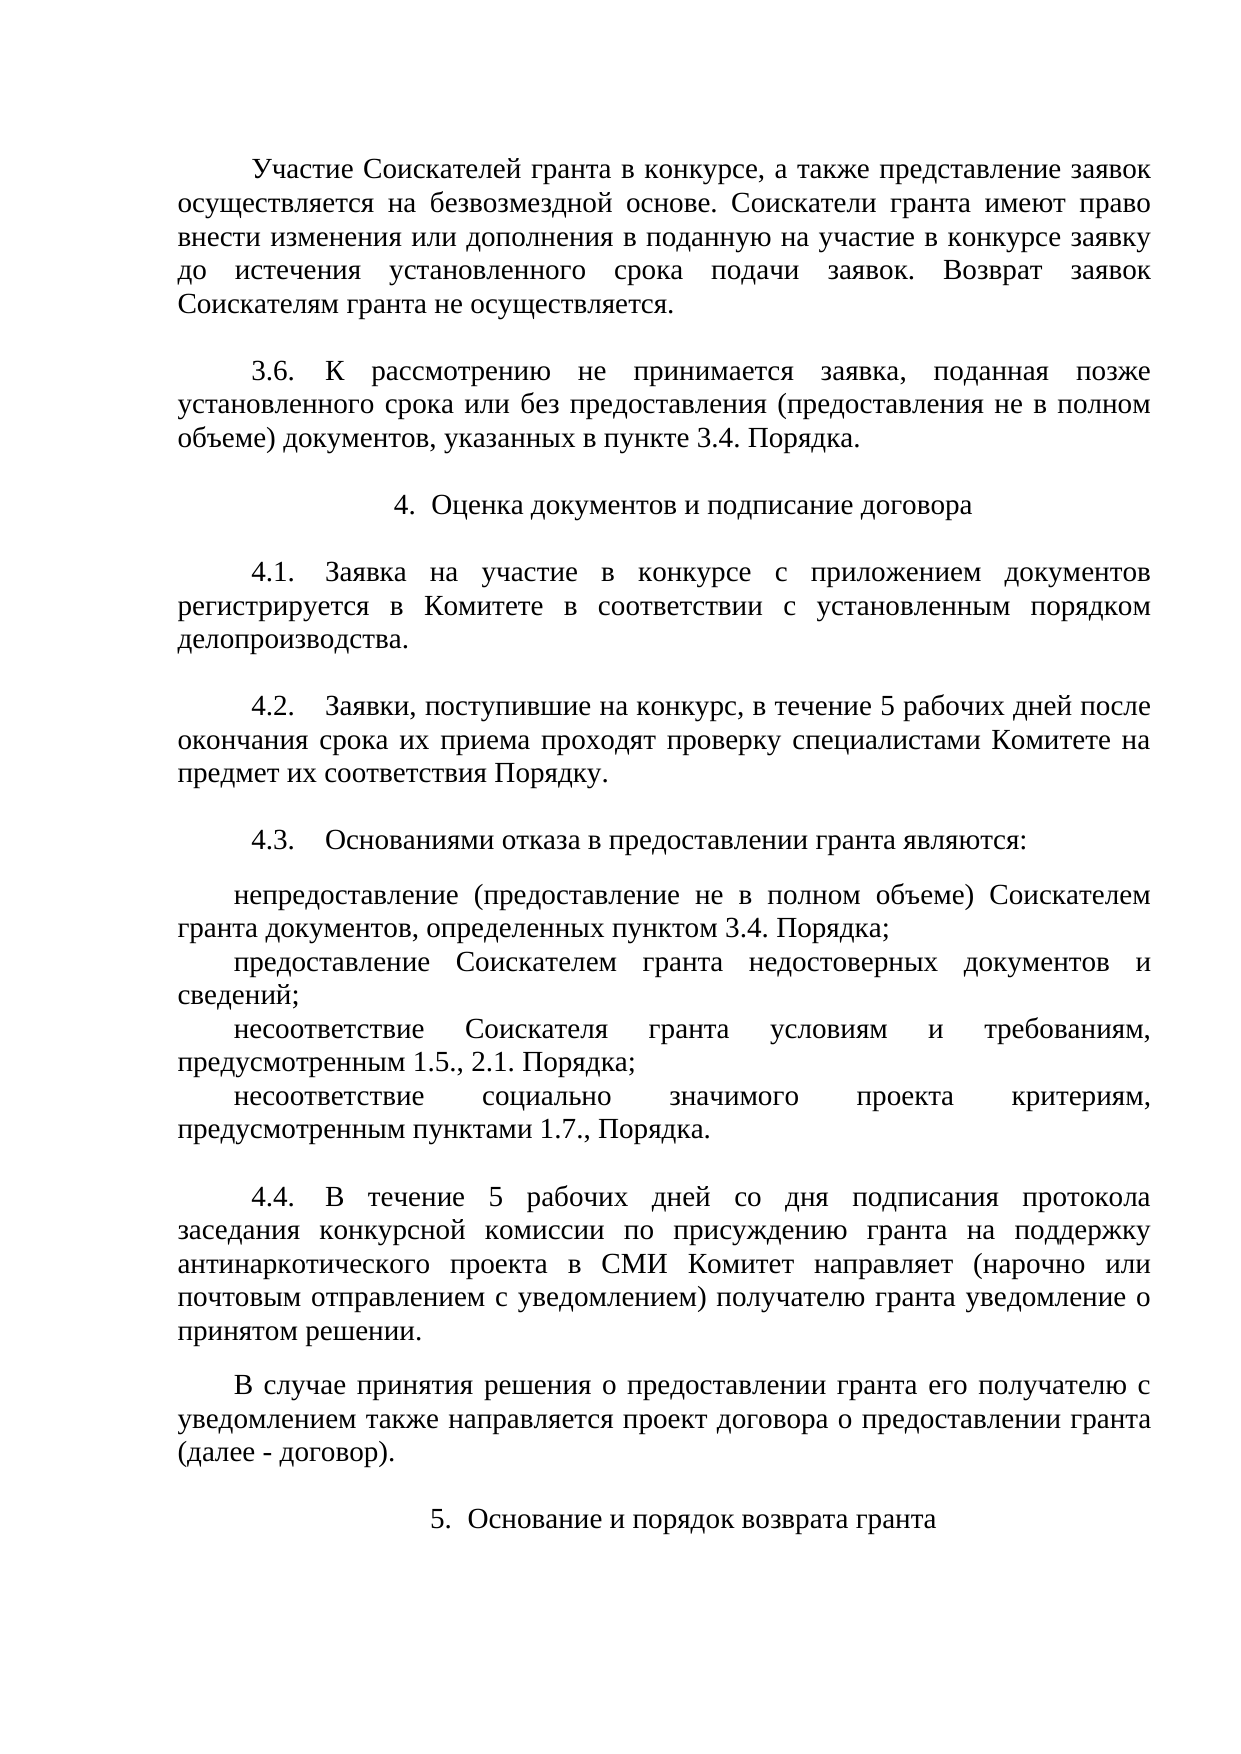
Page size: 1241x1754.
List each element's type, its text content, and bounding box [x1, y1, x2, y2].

text непредоставление (предоставление не в полном объеме) Соискателем гранта документов, определенных пунктом 3.4. Порядка; [177, 877, 1152, 944]
list Заявка на участие в конкурсе с приложением документов регистрируется в Комитете в соответствии с установленным порядком делопроизводства. [177, 554, 1152, 655]
list К рассмотрению не принимается заявка, поданная позже установленного срока или без предоставления (предоставления не в полном объеме) документов, указанных в пункте 3.4. Порядка. [177, 353, 1152, 453]
text предоставление Соискателем гранта недостоверных документов и сведений; [177, 944, 1152, 1011]
list Основаниями отказа в предоставлении гранта являются: [177, 822, 1152, 856]
text В случае принятия решения о предоставлении гранта его получателю с уведомлением также направляется проект договора о предоставлении гранта (далее - договор). [177, 1367, 1152, 1468]
text Участие Соискателей гранта в конкурсе, а также представление заявок осуществляется на безвозмездной основе. Соискатели гранта имеют право внести изменения или дополнения в поданную на участие в конкурсе заявку до истечения установленного срока подачи заявок. Возврат заявок Соискателям гранта не осуществляется. [177, 152, 1152, 319]
list Заявки, поступившие на конкурс, в течение 5 рабочих дней после окончания срока их приема проходят проверку специалистами Комитете на предмет их соответствия Порядку. [177, 688, 1152, 789]
list Оценка документов и подписание договора [215, 487, 1152, 521]
list Основание и порядок возврата гранта [215, 1501, 1152, 1535]
text несоответствие Соискателя гранта условиям и требованиям, предусмотренным 1.5., 2.1. Порядка; [177, 1011, 1152, 1078]
text несоответствие социально значимого проекта критериям, предусмотренным пунктами 1.7., Порядка. [177, 1078, 1152, 1145]
list В течение 5 рабочих дней со дня подписания протокола заседания конкурсной комиссии по присуждению гранта на поддержку антинаркотического проекта в СМИ Комитет направляет (нарочно или почтовым отправлением с уведомлением) получателю гранта уведомление о принятом решении. [177, 1179, 1152, 1346]
